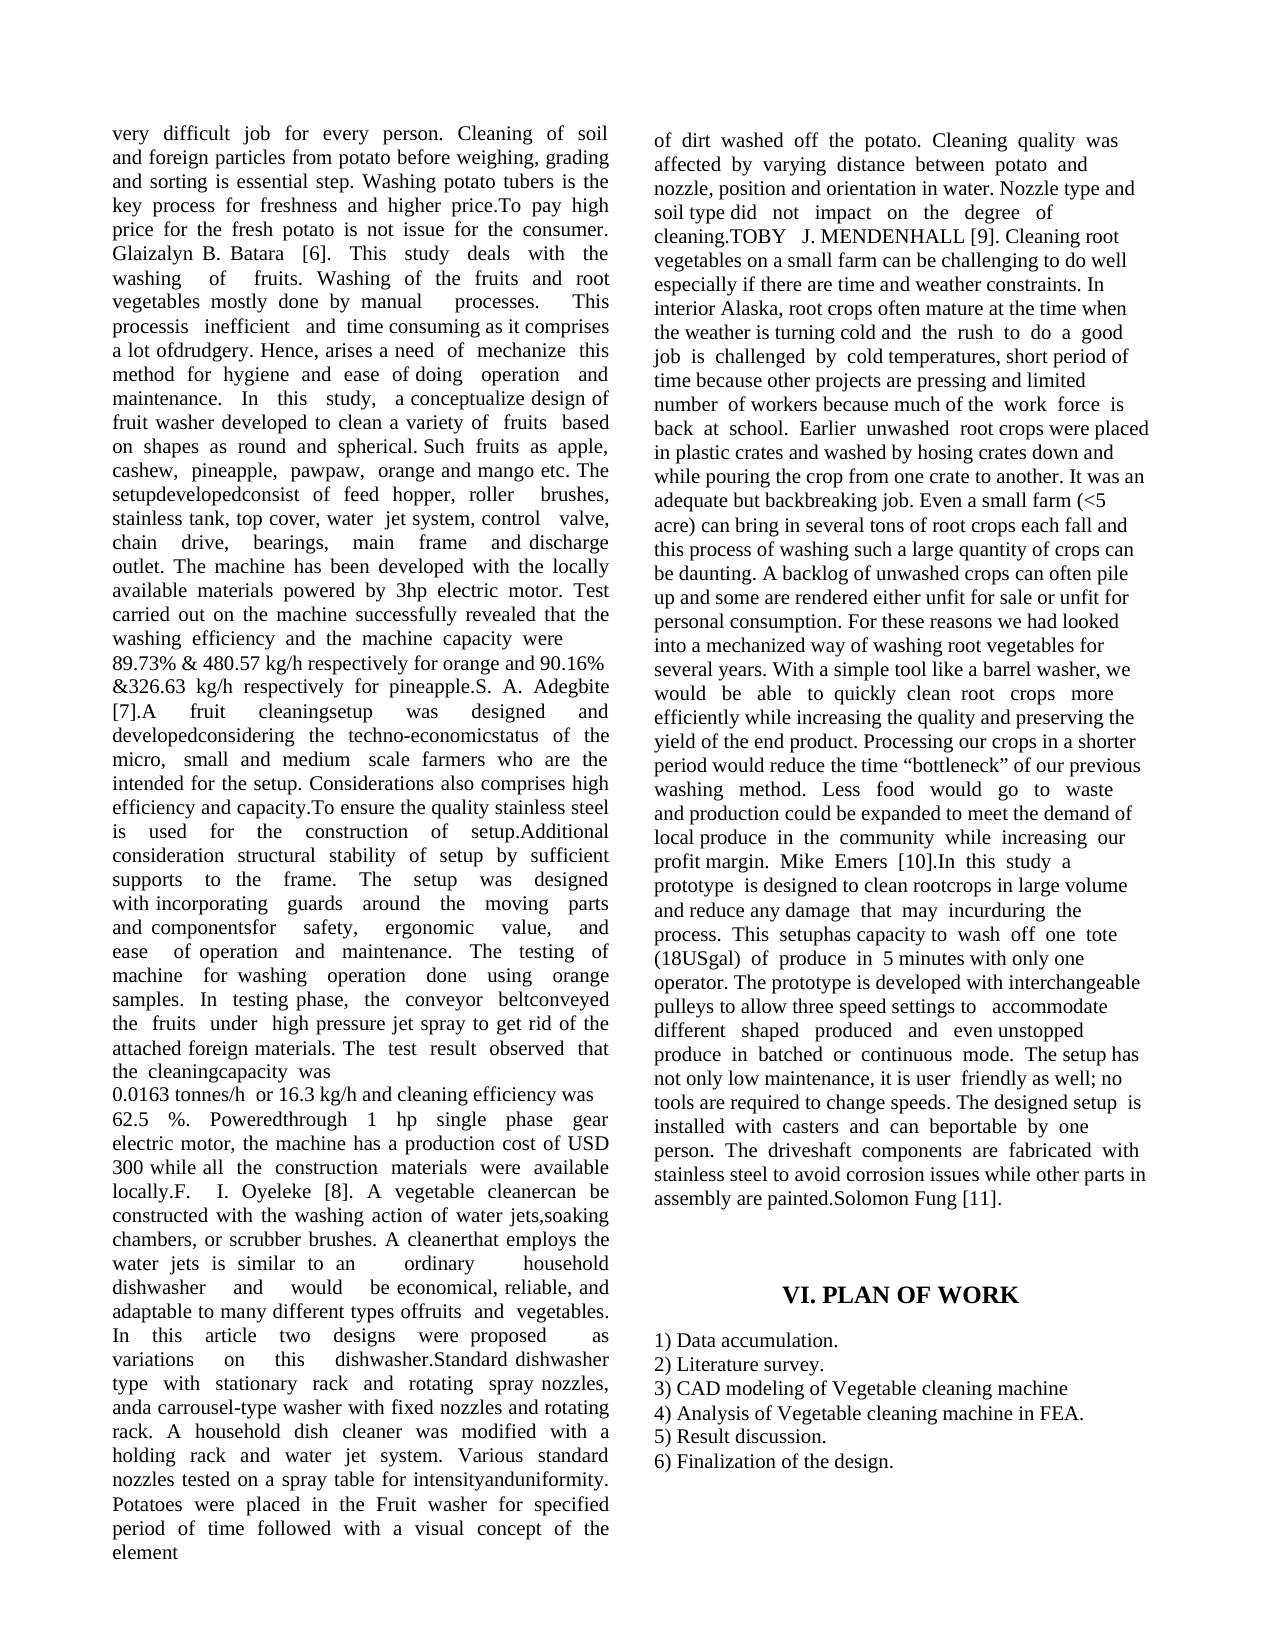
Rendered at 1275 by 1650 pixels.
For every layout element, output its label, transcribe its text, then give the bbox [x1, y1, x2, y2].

text 6) Finalization of the design. [654, 1448, 1160, 1473]
text 4) Analysis of Vegetable cleaning machine in FEA. [654, 1400, 1160, 1424]
text 0.0163 tonnes/h or 16.3 kg/h and cleaning efficiency was [112, 1083, 608, 1106]
text 89.73% & 480.57 kg/h respectively for orange and 90.16% [112, 650, 609, 674]
text 62.5 %. Poweredthrough 1 hp single phase gear electric motor, the machine has a production cost of USD 300 while all the construction materials were available locally.F. I. Oyeleke [8]. A vegetable cleanercan be constructed with the washing action of water jets,soaking chambers, or scrubber brushes. A cleanerthat employs the water jets is similar to an ordinary household dishwasher and would be economical, reliable, and adaptable to many different types offruits and vegetables. In this article two designs were proposed as variations on this dishwasher.Standard dishwasher type with stationary rack and rotating spray nozzles, anda carrousel-type washer with fixed nozzles and rotating rack. A household dish cleaner was modified with a holding rack and water jet system. Various standard nozzles tested on a spray table for intensityanduniformity. Potatoes were placed in the Fruit washer for specified period of time followed with a visual concept of the element [112, 1106, 610, 1564]
text VI. PLAN OF WORK [782, 1280, 1160, 1309]
text 2) Literature survey. [654, 1352, 1160, 1376]
text 5) Result discussion. [654, 1424, 1160, 1448]
text 1) Data accumulation. [654, 1328, 1160, 1352]
text of dirt washed off the potato. Cleaning quality was affected by varying distance between potato and nozzle, position and orientation in water. Nozzle type and soil type did not impact on the degree of cleaning.TOBY J. MENDENHALL [9]. Cleaning root vegetables on a small farm can be challenging to do well especially if there are time and weather constraints. In interior Alaska, root crops often mature at the time when the weather is turning cold and the rush to do a good job is challenged by cold temperatures, short period of time because other projects are pressing and limited number of workers because much of the work force is back at school. Earlier unwashed root crops were placed in plastic crates and washed by hosing crates down and while pouring the crop from one crate to another. It was an adequate but backbreaking job. Even a small farm (<5 acre) can bring in several tons of root crops each fall and this process of washing such a large quantity of crops can be daunting. A backlog of unwashed crops can often pile up and some are rendered either unfit for sale or unfit for personal consumption. For these reasons we had looked into a mechanized way of washing root vegetables for several years. With a simple tool like a barrel washer, we would be able to quickly clean root crops more efficiently while increasing the quality and preserving the yield of the end product. Processing our crops in a shorter period would reduce the time “bottleneck” of our previous washing method. Less food would go to waste and production could be expanded to meet the demand of local produce in the community while increasing our profit margin. Mike Emers [10].In this study a prototype is designed to clean rootcrops in large volume and reduce any damage that may incurduring the process. This setuphas capacity to wash off one tote (18USgal) of produce in 5 minutes with only one operator. The prototype is developed with interchangeable pulleys to allow three speed settings to accommodate different shaped produced and even unstopped produce in batched or continuous mode. The setup has not only low maintenance, it is user friendly as well; no tools are required to change speeds. The designed setup is installed with casters and can beportable by one person. The driveshaft components are fabricated with stainless steel to avoid corrosion issues while other parts in assembly are painted.Solomon Fung [11]. [654, 127, 1152, 1210]
text very difficult job for every person. Cleaning of soil and foreign particles from potato before weighing, grading and sorting is essential step. Washing potato tubers is the key process for freshness and higher price.To pay high price for the fresh potato is not issue for the consumer. Glaizalyn B. Batara [6]. This study deals with the washing of fruits. Washing of the fruits and root vegetables mostly done by manual processes. This processis inefficient and time consuming as it comprises a lot ofdrudgery. Hence, arises a need of mechanize this method for hygiene and ease of doing operation and maintenance. In this study, a conceptualize design of fruit washer developed to clean a variety of fruits based on shapes as round and spherical. Such fruits as apple, cashew, pineapple, pawpaw, orange and mango etc. The setupdevelopedconsist of feed hopper, roller brushes, stainless tank, top cover, water jet system, control valve, chain drive, bearings, main frame and discharge outlet. The machine has been developed with the locally available materials powered by 3hp electric motor. Test carried out on the machine successfully revealed that the washing efficiency and the machine capacity were [112, 121, 610, 650]
text 3) CAD modeling of Vegetable cleaning machine [654, 1376, 1160, 1400]
text &326.63 kg/h respectively for pineapple.S. A. Adegbite [7].A fruit cleaningsetup was designed and developedconsidering the techno-economicstatus of the micro, small and medium scale farmers who are the intended for the setup. Considerations also comprises high efficiency and capacity.To ensure the quality stainless steel is used for the construction of setup.Additional consideration structural stability of setup by sufficient supports to the frame. The setup was designed with incorporating guards around the moving parts and componentsfor safety, ergonomic value, and ease of operation and maintenance. The testing of machine for washing operation done using orange samples. In testing phase, the conveyor beltconveyed the fruits under high pressure jet spray to get rid of the attached foreign materials. The test result observed that the cleaningcapacity was [112, 674, 610, 1083]
